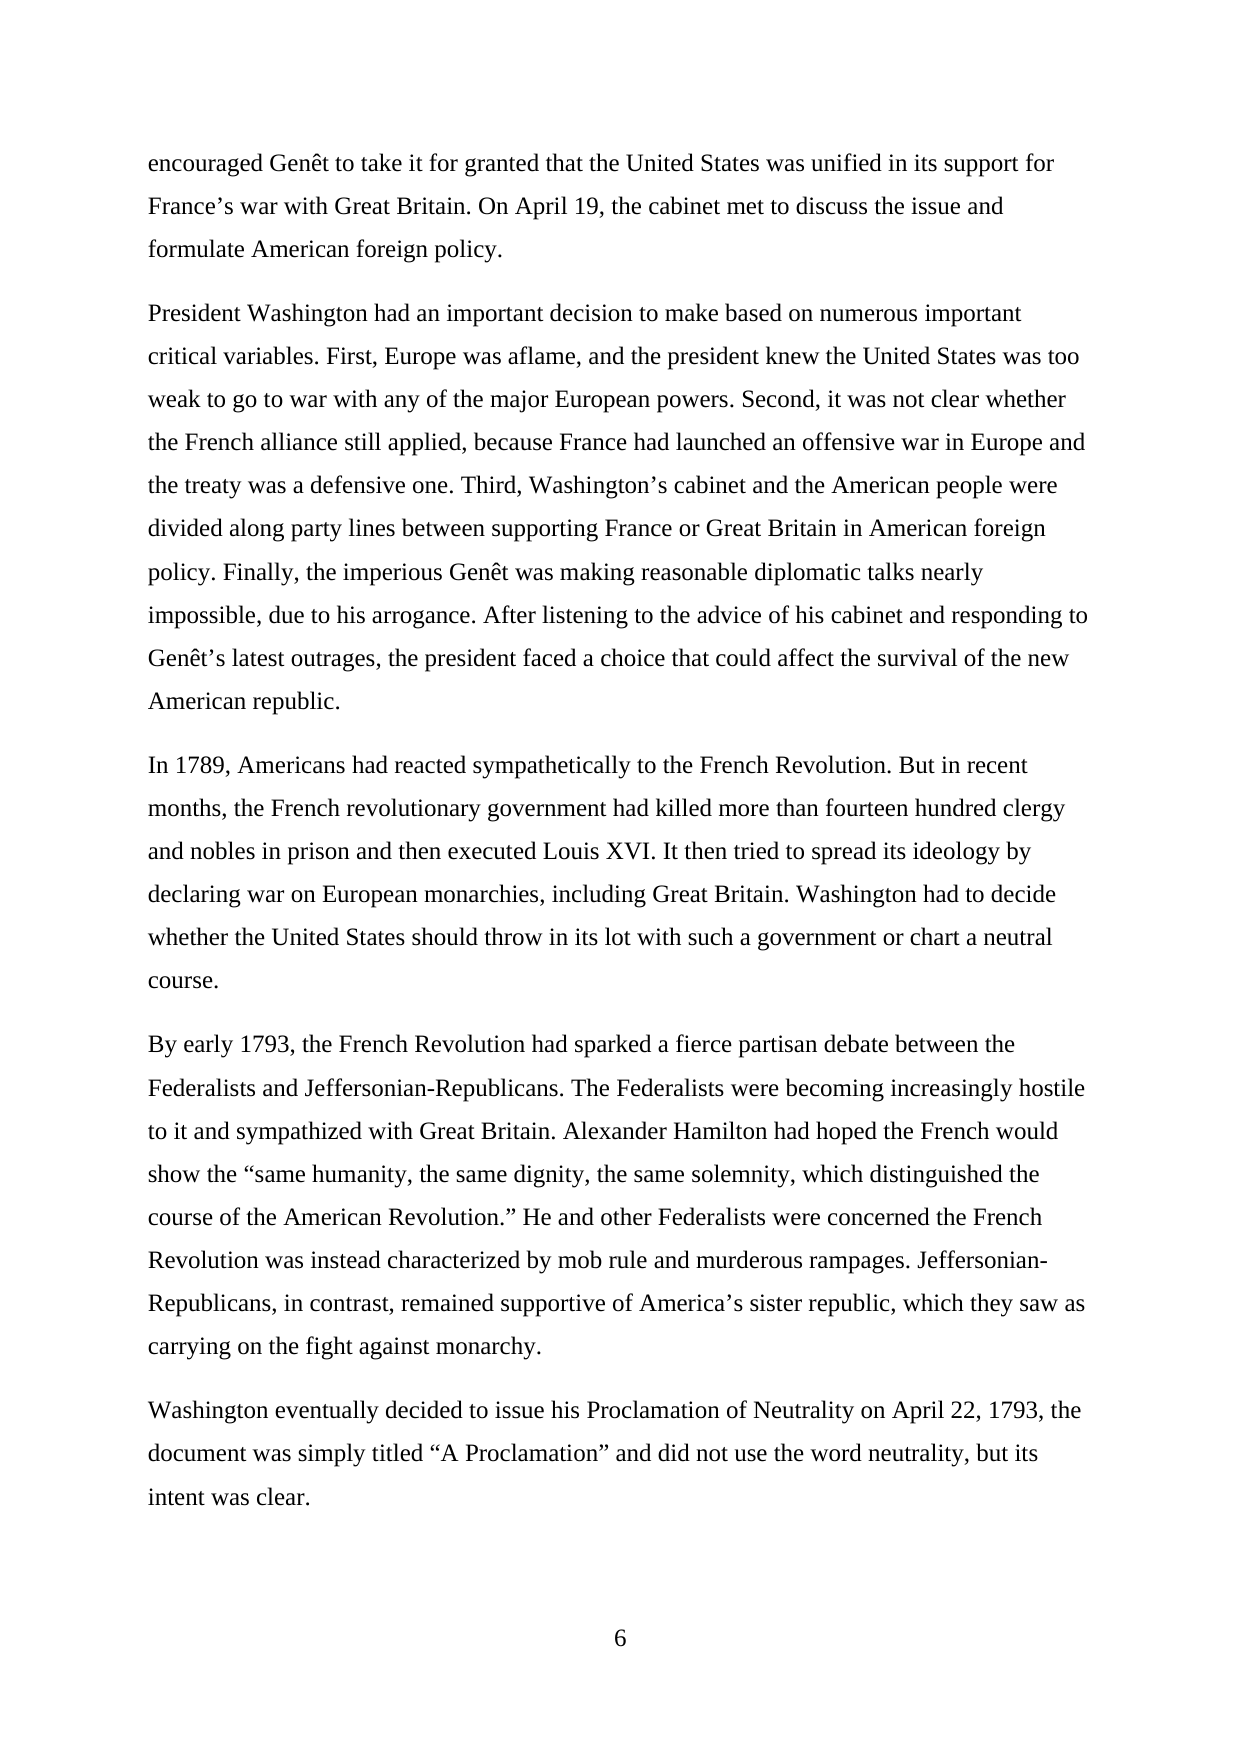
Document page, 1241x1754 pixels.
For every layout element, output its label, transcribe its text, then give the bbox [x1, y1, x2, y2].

text President Washington had an important decision to make based on numerous important critical variables. First, Europe was aflame, and the president knew the United States was too weak to go to war with any of the major European powers. Second, it was not clear whether the French alliance still applied, because France had launched an offensive war in Europe and the treaty was a defensive one. Third, Washington’s cabinet and the American people were divided along party lines between supporting France or Great Britain in American foreign policy. Finally, the imperious Genêt was making reasonable diplomatic talks nearly impossible, due to his arrogance. After listening to the advice of his cabinet and responding to Genêt’s latest outrages, the president faced a choice that could affect the survival of the new American republic. [148, 298, 1093, 715]
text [148, 148, 1093, 263]
text In 1789, Americans had reacted sympathetically to the French Revolution. But in recent months, the French revolutionary government had killed more than fourteen hundred clergy and nobles in prison and then executed Louis XVI. It then tried to spread its ideology by declaring war on European monarchies, including Great Britain. Washington had to decide whether the United States should throw in its lot with such a government or chart a neutral course. [148, 750, 1093, 994]
text Washington eventually decided to issue his Proclamation of Neutrality on April 22, 1793, the document was simply titled “A Proclamation” and did not use the word neutrality, but its intent was clear. [148, 1395, 1093, 1510]
text By early 1793, the French Revolution had sparked a fierce partisan debate between the Federalists and Jeffersonian-Republicans. The Federalists were becoming increasingly hostile to it and sympathized with Great Britain. Alexander Hamilton had hoped the French would show the “same humanity, the same dignity, the same solemnity, which distinguished the course of the American Revolution.” He and other Federalists were concerned the French Revolution was instead characterized by mob rule and murderous rampages. Jeffersonian-Republicans, in contrast, remained supportive of America’s sister republic, which they saw as carrying on the fight against monarchy. [148, 1029, 1093, 1360]
